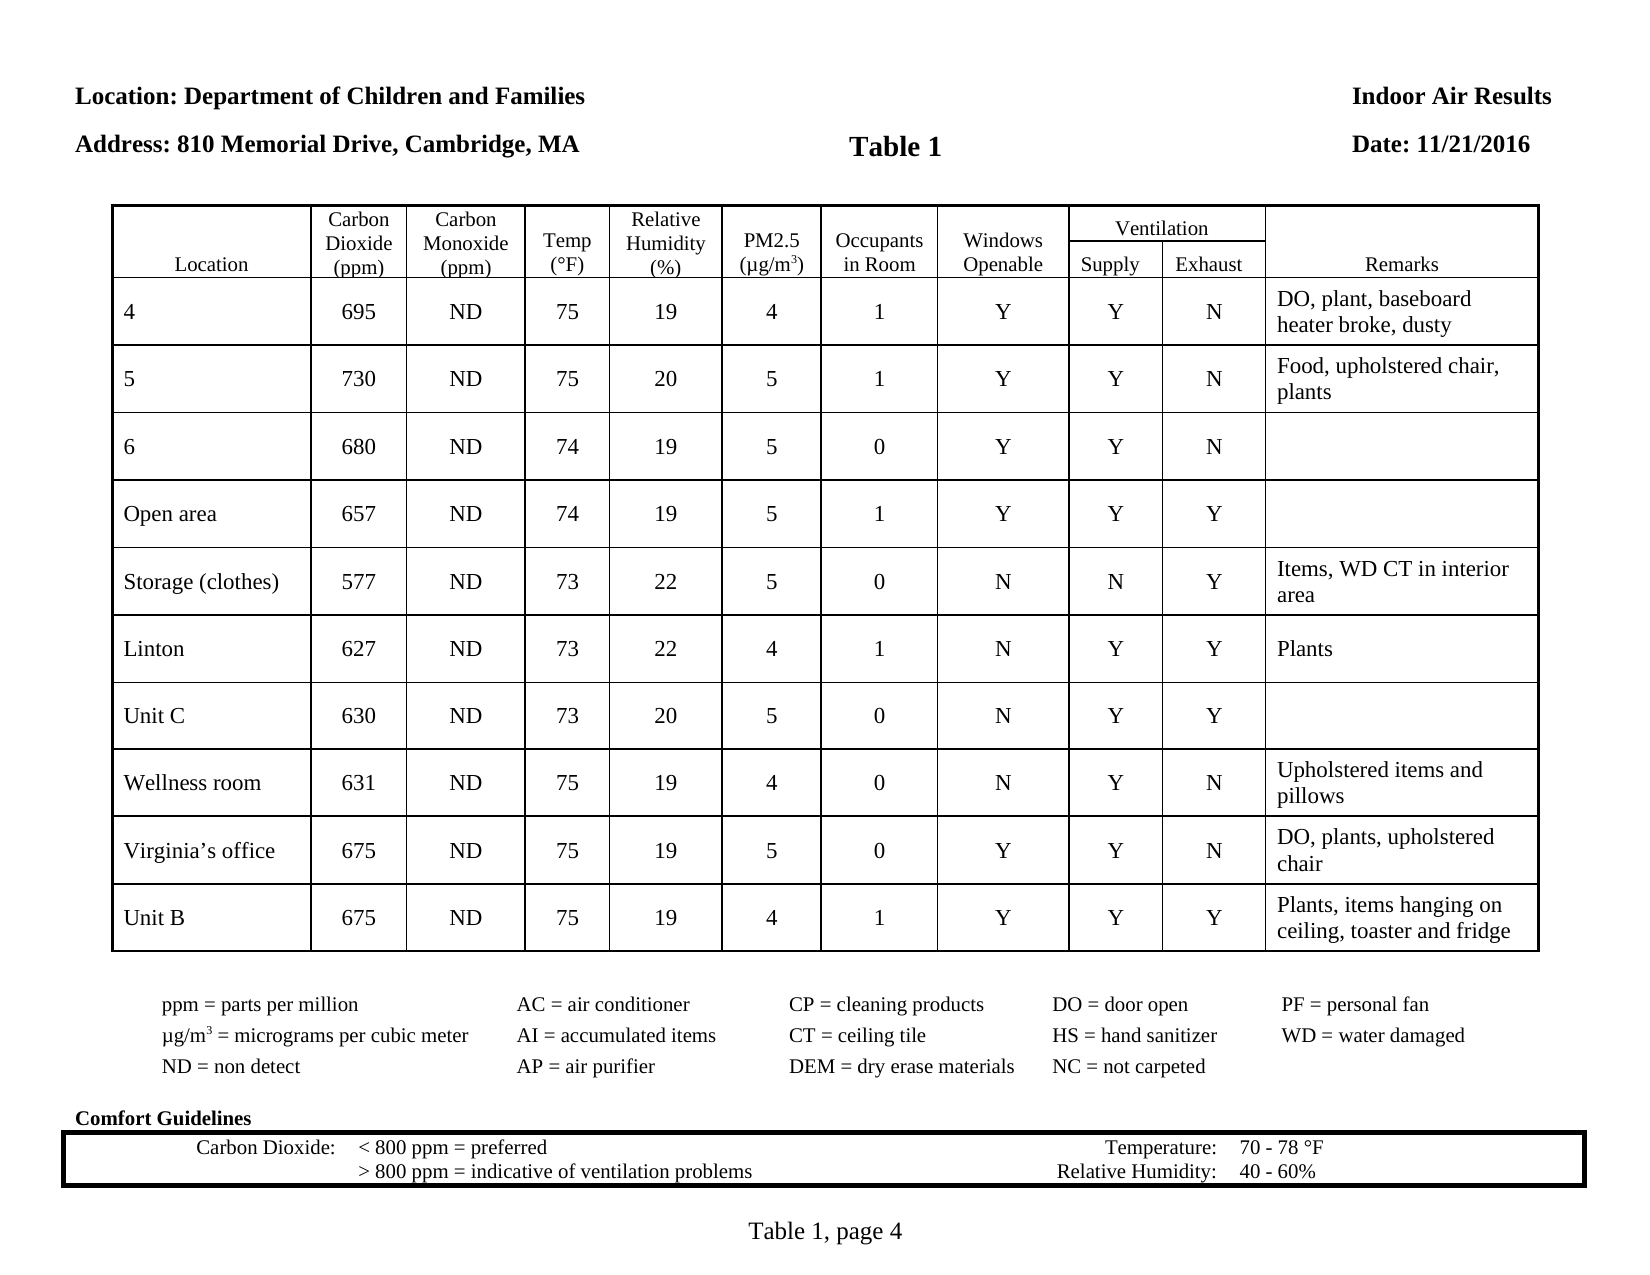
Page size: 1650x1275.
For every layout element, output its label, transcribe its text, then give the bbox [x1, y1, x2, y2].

table_cell 20 [610, 683, 721, 748]
table_cell 0 [822, 413, 937, 479]
table_cell 5 [723, 548, 820, 614]
table_cell 680 [312, 413, 406, 479]
table_cell ND [407, 548, 524, 614]
table_cell 74 [526, 413, 609, 479]
table_cell Y [1163, 683, 1265, 748]
table_header Relative Humidity (%) [610, 207, 721, 276]
table_cell 19 [610, 481, 721, 546]
table_cell 675 [312, 817, 406, 883]
table_header Location [114, 207, 310, 276]
table_header PM2.5 (µg/m3) [723, 207, 820, 276]
table_cell Supply [1070, 242, 1162, 276]
table_cell 19 [610, 750, 721, 815]
table_cell 22 [610, 616, 721, 681]
table_cell N [1163, 346, 1265, 411]
table_cell Unit B [114, 885, 310, 950]
table_cell N [1163, 817, 1265, 883]
table_cell Y [1070, 346, 1162, 411]
table_cell Exhaust [1163, 242, 1265, 276]
table_cell 75 [526, 885, 609, 950]
table_cell Open area [114, 481, 310, 546]
table_cell Y [938, 278, 1068, 344]
table_cell 73 [526, 616, 609, 681]
table_cell 5 [723, 481, 820, 546]
table_cell Y [938, 481, 1068, 546]
table_cell Upholstered items and pillows [1266, 750, 1537, 815]
table_cell 4 [723, 616, 820, 681]
table_cell 4 [723, 885, 820, 950]
table_cell ND [407, 278, 524, 344]
table_cell 675 [312, 885, 406, 950]
table_cell 1 [822, 885, 937, 950]
table_cell 73 [526, 683, 609, 748]
table_cell N [938, 616, 1068, 681]
table_cell 19 [610, 885, 721, 950]
table_cell 5 [723, 413, 820, 479]
table_cell 75 [526, 750, 609, 815]
table_cell Y [938, 346, 1068, 411]
table_cell 75 [526, 278, 609, 344]
table_cell ND [407, 616, 524, 681]
table_cell Y [1070, 616, 1162, 681]
table_cell N [938, 683, 1068, 748]
table_cell ND [407, 481, 524, 546]
table_cell Unit C [114, 683, 310, 748]
table_cell ND [407, 413, 524, 479]
table_cell ND [407, 817, 524, 883]
table_cell Storage (clothes) [114, 548, 310, 614]
table_cell Food, upholstered chair, plants [1266, 346, 1537, 411]
table_cell DO, plants, upholstered chair [1266, 817, 1537, 883]
table_cell 1 [822, 481, 937, 546]
table_cell N [1070, 548, 1162, 614]
table_cell Y [1070, 278, 1162, 344]
table_cell 4 [114, 278, 310, 344]
table_cell 19 [610, 413, 721, 479]
table_cell 6 [114, 413, 310, 479]
table_cell Y [1163, 616, 1265, 681]
table_cell DO, plant, baseboard heater broke, dusty [1266, 278, 1537, 344]
table_cell ND [407, 885, 524, 950]
table_cell Virginia’s office [114, 817, 310, 883]
table_cell Y [1163, 481, 1265, 546]
table_cell 0 [822, 683, 937, 748]
table_cell Y [938, 413, 1068, 479]
table_cell N [938, 750, 1068, 815]
table_cell Y [1070, 750, 1162, 815]
table_cell N [938, 548, 1068, 614]
table_cell 75 [526, 817, 609, 883]
table_cell 73 [526, 548, 609, 614]
table_cell Plants, items hanging on ceiling, toaster and fridge [1266, 885, 1537, 950]
table_cell 627 [312, 616, 406, 681]
table_cell 22 [610, 548, 721, 614]
table_cell 1 [822, 346, 937, 411]
table_cell Items, WD CT in interior area [1266, 548, 1537, 614]
table_cell [1266, 683, 1537, 748]
table_cell 657 [312, 481, 406, 546]
table_cell 20 [610, 346, 721, 411]
table_cell Y [1070, 481, 1162, 546]
table_header Ventilation [1070, 207, 1265, 240]
table_cell 0 [822, 817, 937, 883]
table_cell 5 [723, 817, 820, 883]
table_cell 730 [312, 346, 406, 411]
table_header Windows Openable [938, 207, 1068, 276]
table_cell Y [1070, 817, 1162, 883]
table_cell 4 [723, 750, 820, 815]
table_cell Y [1070, 413, 1162, 479]
table_header Carbon Dioxide (ppm) [312, 207, 406, 276]
table_cell Y [1163, 548, 1265, 614]
table_cell 74 [526, 481, 609, 546]
table_cell 19 [610, 278, 721, 344]
table_cell 1 [822, 616, 937, 681]
table_cell 577 [312, 548, 406, 614]
table_cell Y [1070, 683, 1162, 748]
table_cell Y [1070, 885, 1162, 950]
table_cell 631 [312, 750, 406, 815]
table_header Occupants in Room [822, 207, 937, 276]
table_cell 75 [526, 346, 609, 411]
table_cell 5 [114, 346, 310, 411]
table_cell N [1163, 750, 1265, 815]
table_header Carbon Monoxide (ppm) [407, 207, 524, 276]
table_cell Y [938, 817, 1068, 883]
table_cell 5 [723, 683, 820, 748]
table_cell 4 [723, 278, 820, 344]
table_cell N [1163, 413, 1265, 479]
table_cell [1266, 481, 1537, 546]
table_cell Plants [1266, 616, 1537, 681]
table_cell ND [407, 683, 524, 748]
table_header Temp (°F) [526, 207, 609, 276]
table_cell 19 [610, 817, 721, 883]
table_cell 630 [312, 683, 406, 748]
table_cell 0 [822, 750, 937, 815]
table_cell 0 [822, 548, 937, 614]
table_cell Linton [114, 616, 310, 681]
table_cell [1266, 413, 1537, 479]
table_cell N [1163, 278, 1265, 344]
table_cell ND [407, 346, 524, 411]
table_cell Y [1163, 885, 1265, 950]
table_header Remarks [1266, 207, 1537, 276]
table_cell ND [407, 750, 524, 815]
table_cell Wellness room [114, 750, 310, 815]
table_cell 5 [723, 346, 820, 411]
table_cell Y [938, 885, 1068, 950]
table_cell 695 [312, 278, 406, 344]
table_cell 1 [822, 278, 937, 344]
